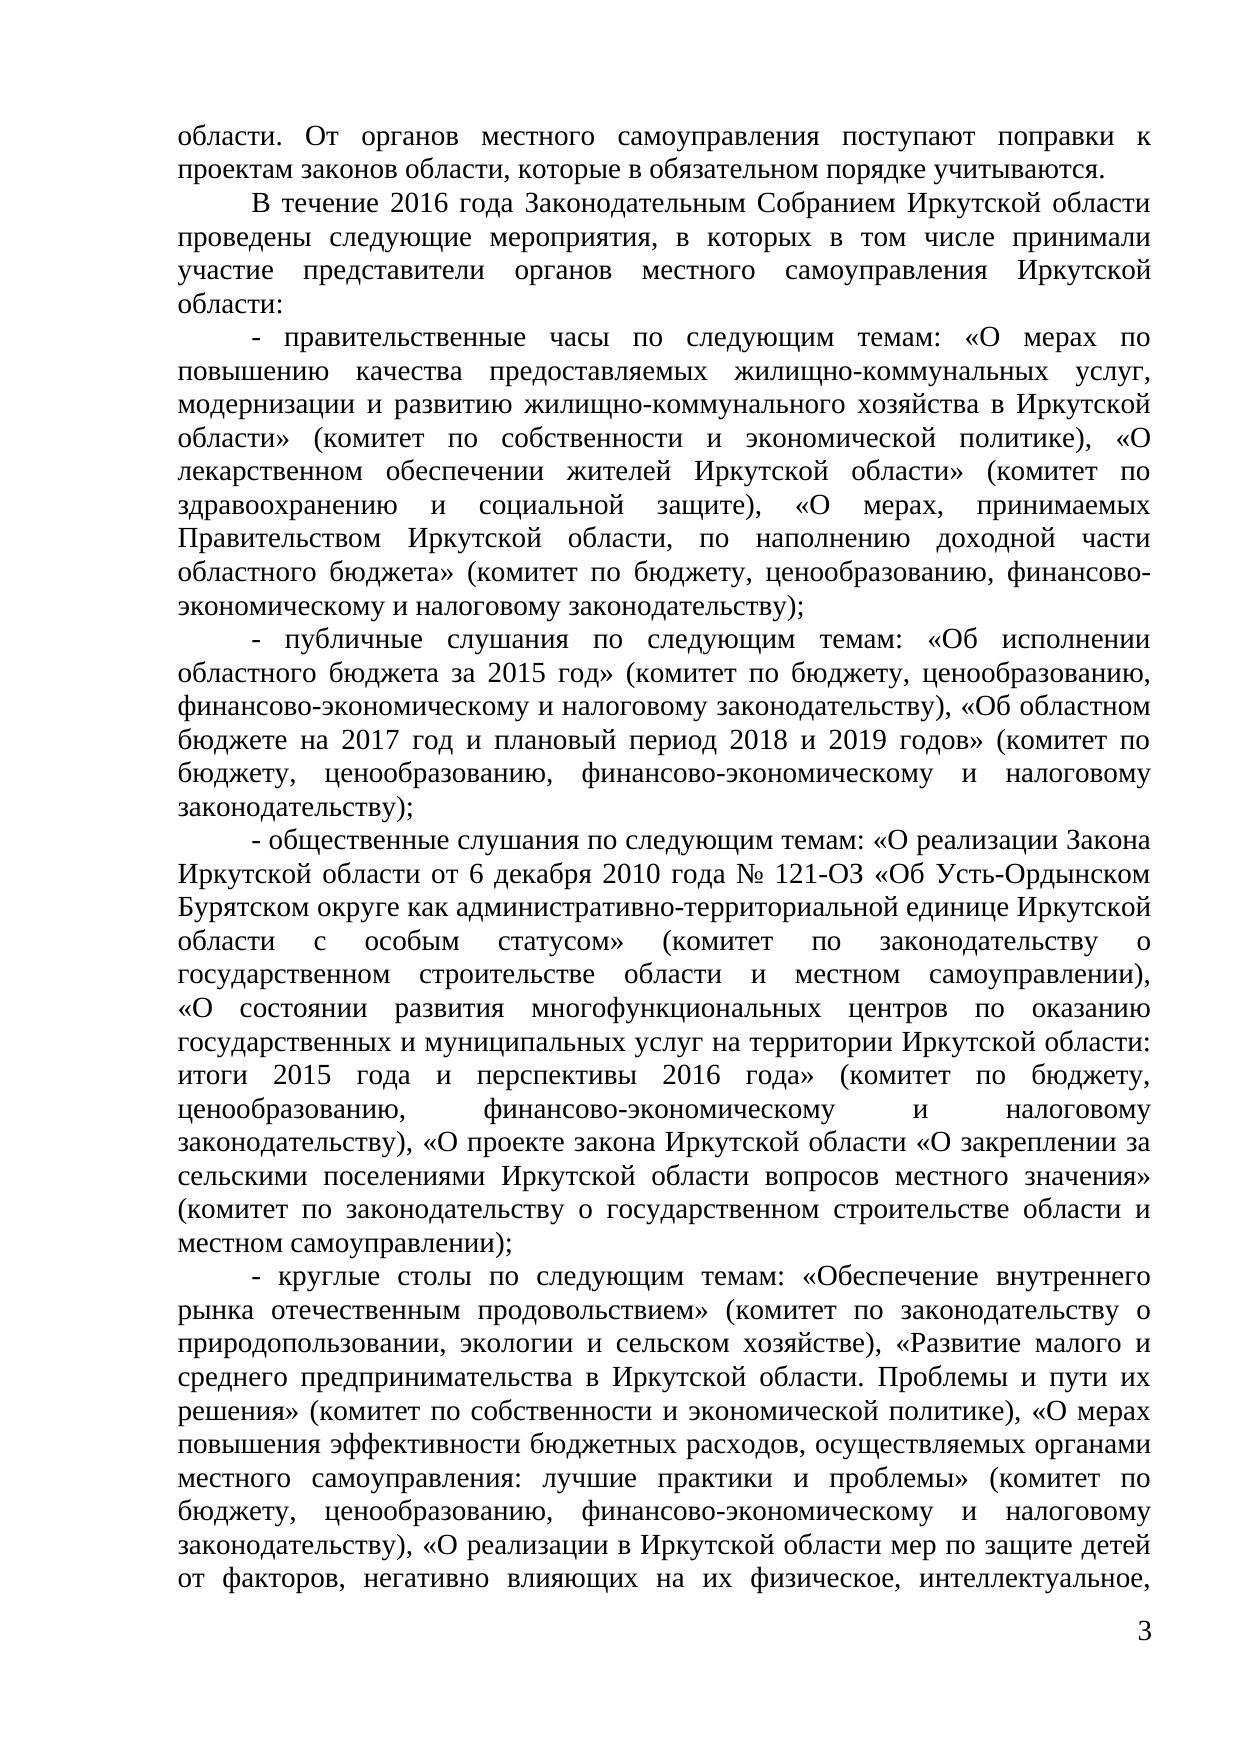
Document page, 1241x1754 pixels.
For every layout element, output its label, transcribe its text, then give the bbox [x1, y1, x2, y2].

text - общественные слушания по следующим темам: «О реализации Закона Иркутской области от 6 декабря 2010 года № 121-ОЗ «Об Усть-Ордынском Бурятском округе как административно-территориальной единице Иркутской области с особым статусом» (комитет по законодательству о государственном строительстве области и местном самоуправлении), «О состоянии развития многофункциональных центров по оказанию государственных и муниципальных услуг на территории Иркутской области: итоги 2015 года и перспективы 2016 года» (комитет по бюджету, ценообразованию, финансово-экономическому и налоговому законодательству), «О проекте закона Иркутской области «О закреплении за сельскими поселениями Иркутской области вопросов местного значения» (комитет по законодательству о государственном строительстве области и местном самоуправлении); [177, 822, 1152, 1258]
text - публичные слушания по следующим темам: «Об исполнении областного бюджета за 2015 год» (комитет по бюджету, ценообразованию, финансово-экономическому и налоговому законодательству), «Об областном бюджете на 2017 год и плановый период 2018 и 2019 годов» (комитет по бюджету, ценообразованию, финансово-экономическому и налоговому законодательству); [177, 621, 1152, 822]
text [177, 1258, 1152, 1594]
text - правительственные часы по следующим темам: «О мерах по повышению качества предоставляемых жилищно-коммунальных услуг, модернизации и развитию жилищно-коммунального хозяйства в Иркутской области» (комитет по собственности и экономической политике), «О лекарственном обеспечении жителей Иркутской области» (комитет по здравоохранению и социальной защите), «О мерах, принимаемых Правительством Иркутской области, по наполнению доходной части областного бюджета» (комитет по бюджету, ценообразованию, финансово-экономическому и налоговому законодательству); [177, 319, 1152, 621]
text В течение 2016 года Законодательным Собранием Иркутской области проведены следующие мероприятия, в которых в том числе принимали участие представители органов местного самоуправления Иркутской области: [177, 185, 1152, 319]
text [177, 118, 1152, 185]
